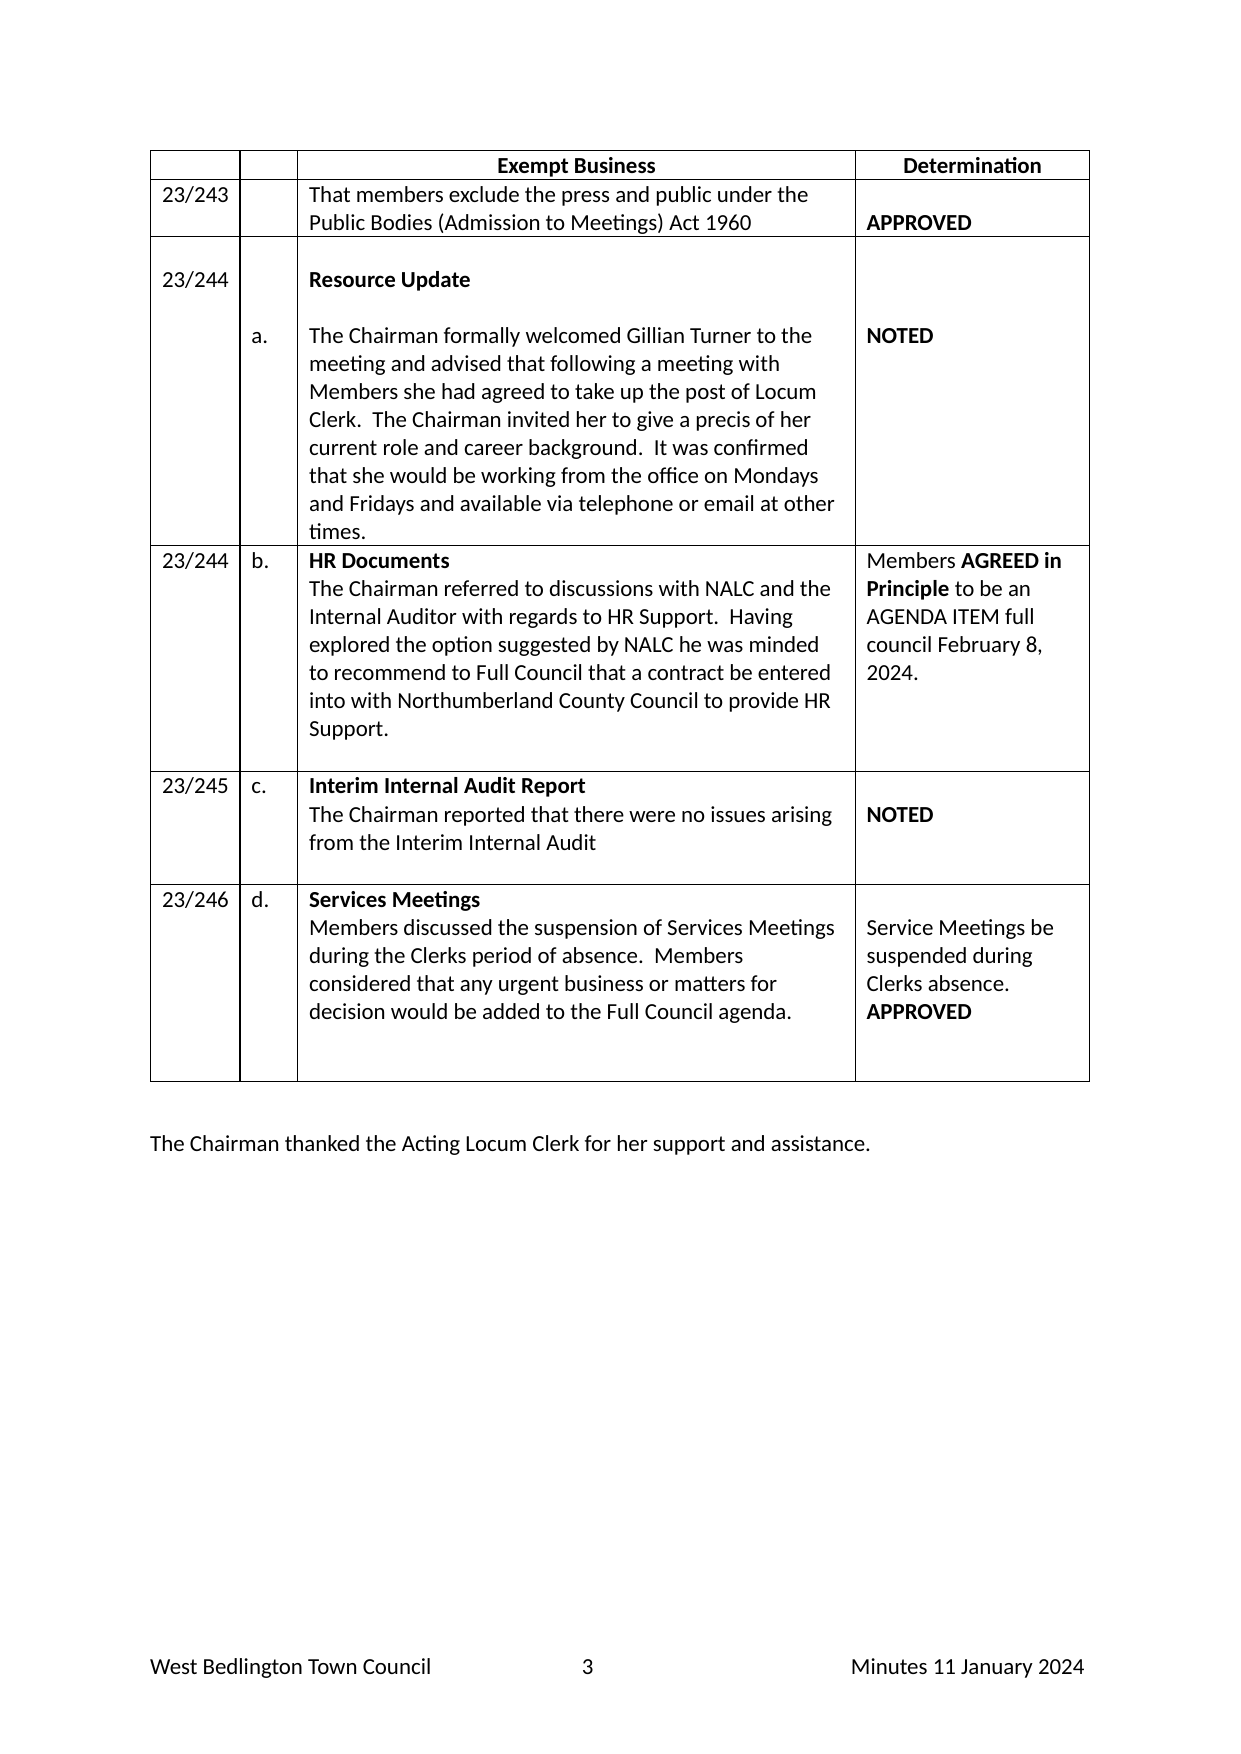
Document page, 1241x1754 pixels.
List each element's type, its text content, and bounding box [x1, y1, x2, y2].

table_cell Members AGREED in Principle to be an AGENDA ITEM full council February 8, 2024. [856, 546, 1089, 771]
table_cell 23/245 [151, 772, 239, 884]
text The Chairman thanked the Acting Locum Clerk for her support and assistance. [150, 1129, 1090, 1157]
table_cell NOTED [856, 772, 1089, 884]
table_cell a. [241, 237, 297, 545]
table_header Exempt Business [298, 151, 855, 179]
table_cell 23/244 [151, 237, 239, 545]
table_cell Interim Internal Audit Report The Chairman reported that there were no issues arising from the Interim Internal Audit [298, 772, 855, 884]
table_cell That members exclude the press and public under the Public Bodies (Admission to Meetings) Act 1960 [298, 180, 855, 236]
table_cell APPROVED [856, 180, 1089, 236]
table_cell Resource Update The Chairman formally welcomed Gillian Turner to the meeting and advised that following a meeting with Members she had agreed to take up the post of Locum Clerk. The Chairman invited her to give a precis of her current role and career background. It was confirmed that she would be working from the office on Mondays and Fridays and available via telephone or email at other times. [298, 237, 855, 545]
table_cell Services Meetings Members discussed the suspension of Services Meetings during the Clerks period of absence. Members considered that any urgent business or matters for decision would be added to the Full Council agenda. [298, 885, 855, 1081]
table_header [151, 151, 239, 179]
table_cell c. [241, 772, 297, 884]
table_cell 23/243 [151, 180, 239, 236]
table_cell b. [241, 546, 297, 771]
table_header Determination [856, 151, 1089, 179]
table_cell 23/246 [151, 885, 239, 1081]
table_cell NOTED [856, 237, 1089, 545]
table_cell 23/244 [151, 546, 239, 771]
table_cell d. [241, 885, 297, 1081]
table_cell [241, 180, 297, 236]
table_cell HR Documents The Chairman referred to discussions with NALC and the Internal Auditor with regards to HR Support. Having explored the option suggested by NALC he was minded to recommend to Full Council that a contract be entered into with Northumberland County Council to provide HR Support. [298, 546, 855, 771]
table_header [241, 151, 297, 179]
table_cell Service Meetings be suspended during Clerks absence. APPROVED [856, 885, 1089, 1081]
